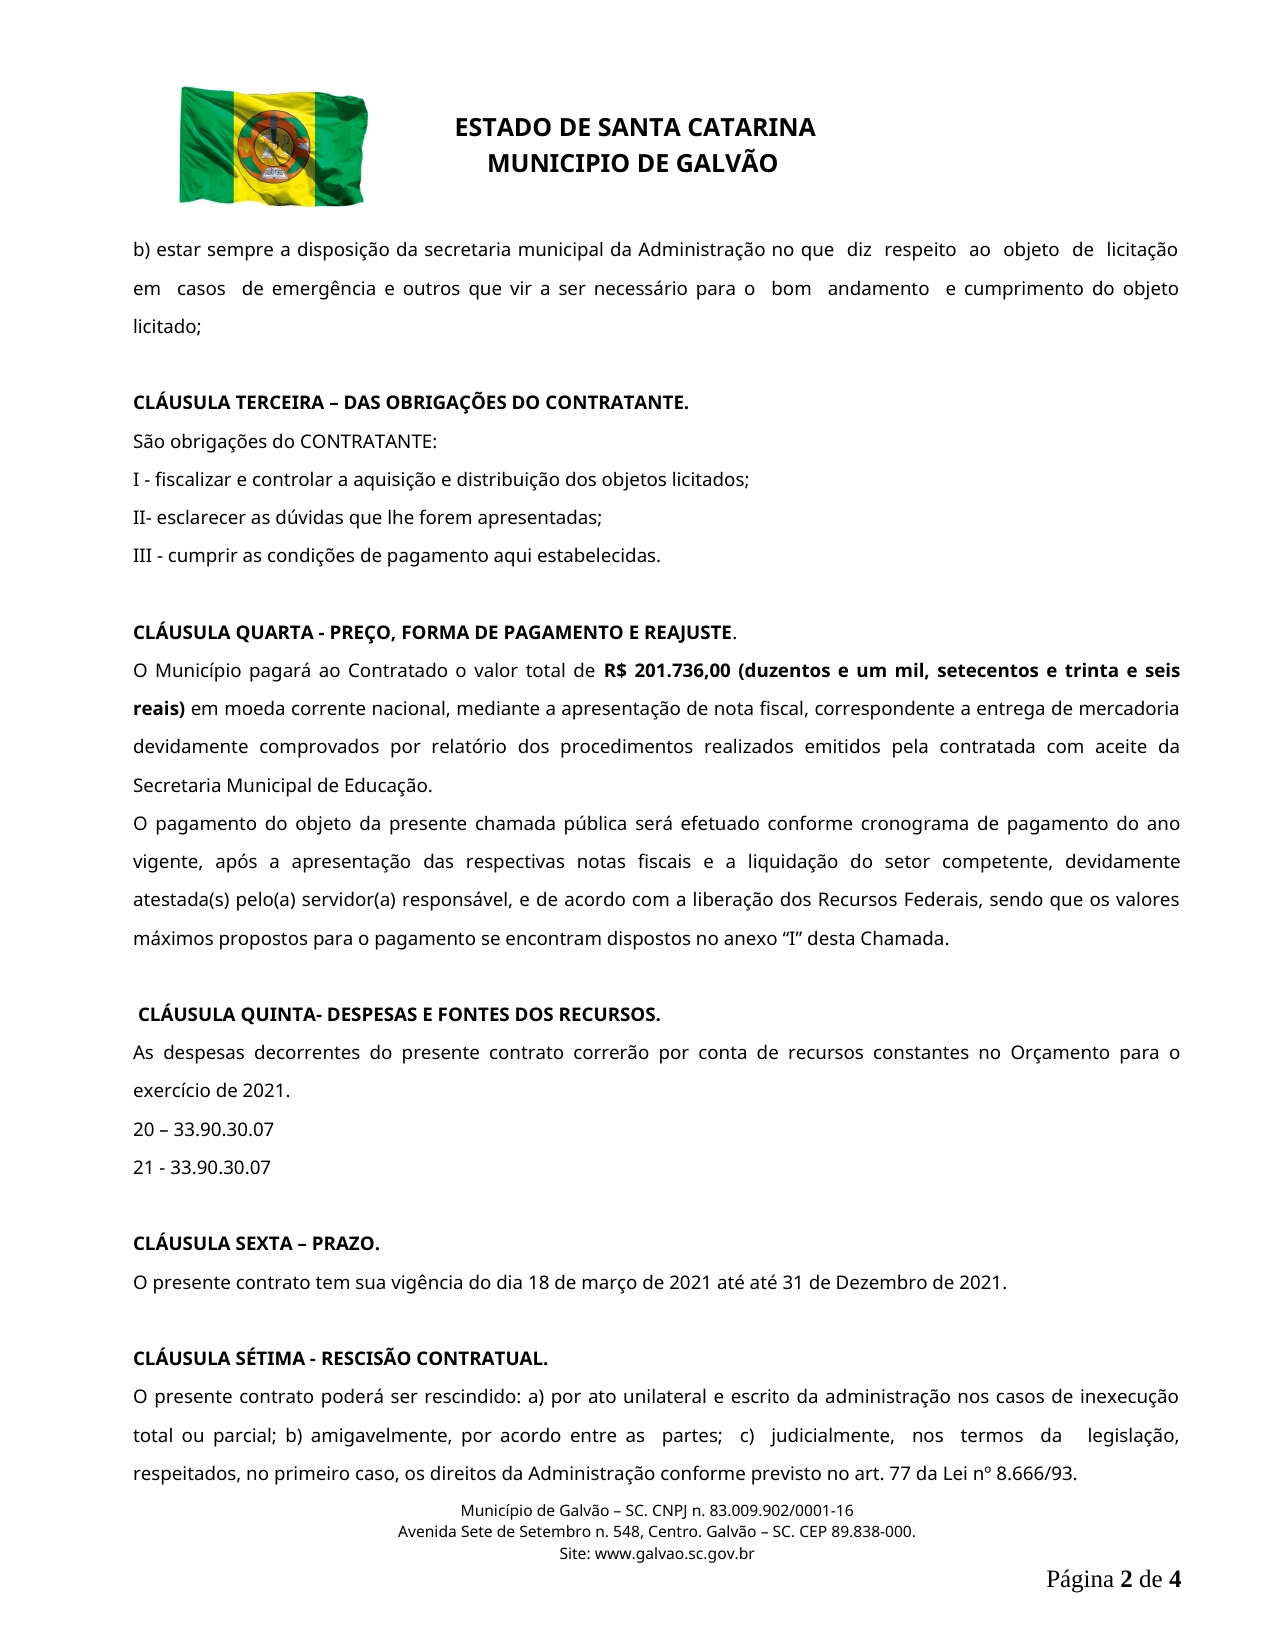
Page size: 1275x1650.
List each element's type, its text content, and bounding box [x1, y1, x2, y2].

picture [178, 85, 369, 208]
text II- esclarecer as dúvidas que lhe forem apresentadas; [133, 504, 1181, 530]
text CLÁUSULA QUARTA - PREÇO, FORMA DE PAGAMENTO E REAJUSTE. [133, 619, 1181, 644]
text CLÁUSULA SEXTA – PRAZO. [133, 1231, 1181, 1256]
text O presente contrato tem sua vigência do dia 18 de março de 2021 até até 31 de Dezembro de 2021. [133, 1269, 1181, 1294]
text As despesas decorrentes do presente contrato correrão por conta de recursos constantes no Orçamento para o exercício de 2021. [133, 1039, 1181, 1103]
text III - cumprir as condições de pagamento aqui estabelecidas. [133, 543, 1181, 568]
text 20 – 33.90.30.07 [133, 1116, 1181, 1142]
text b) estar sempre a disposição da secretaria municipal da Administração no que diz respeito ao objeto de licitação em casos de emergência e outros que vir a ser necessário para o bom andamento e cumprimento do objeto licitado; [133, 237, 1181, 339]
text O Município pagará ao Contratado o valor total de R$ 201.736,00 (duzentos e um mil, setecentos e trinta e seis reais) em moeda corrente nacional, mediante a apresentação de nota fiscal, correspondente a entrega de mercadoria devidamente comprovados por relatório dos procedimentos realizados emitidos pela contratada com aceite da Secretaria Municipal de Educação. [133, 657, 1181, 797]
text CLÁUSULA QUINTA- DESPESAS E FONTES DOS RECURSOS. [133, 1001, 1181, 1027]
text I - fiscalizar e controlar a aquisição e distribuição dos objetos licitados; [133, 466, 1181, 492]
subtitle CLÁUSULA SÉTIMA - RESCISÃO CONTRATUAL. [133, 1345, 1181, 1371]
text 21 - 33.90.30.07 [133, 1154, 1181, 1180]
text CLÁUSULA TERCEIRA – DAS OBRIGAÇÕES DO CONTRATANTE. [133, 390, 1181, 415]
text O presente contrato poderá ser rescindido: a) por ato unilateral e escrito da administração nos casos de inexecução total ou parcial; b) amigavelmente, por acordo entre as partes; c) judicialmente, nos termos da legislação, respeitados, no primeiro caso, os direitos da Administração conforme previsto no art. 77 da Lei nº 8.666/93. [133, 1384, 1181, 1486]
text São obrigações do CONTRATANTE: [133, 428, 1181, 453]
text O pagamento do objeto da presente chamada pública será efetuado conforme cronograma de pagamento do ano vigente, após a apresentação das respectivas notas fiscais e a liquidação do setor competente, devidamente atestada(s) pelo(a) servidor(a) responsável, e de acordo com a liberação dos Recursos Federais, sendo que os valores máximos propostos para o pagamento se encontram dispostos no anexo “I” desta Chamada. [133, 810, 1181, 950]
